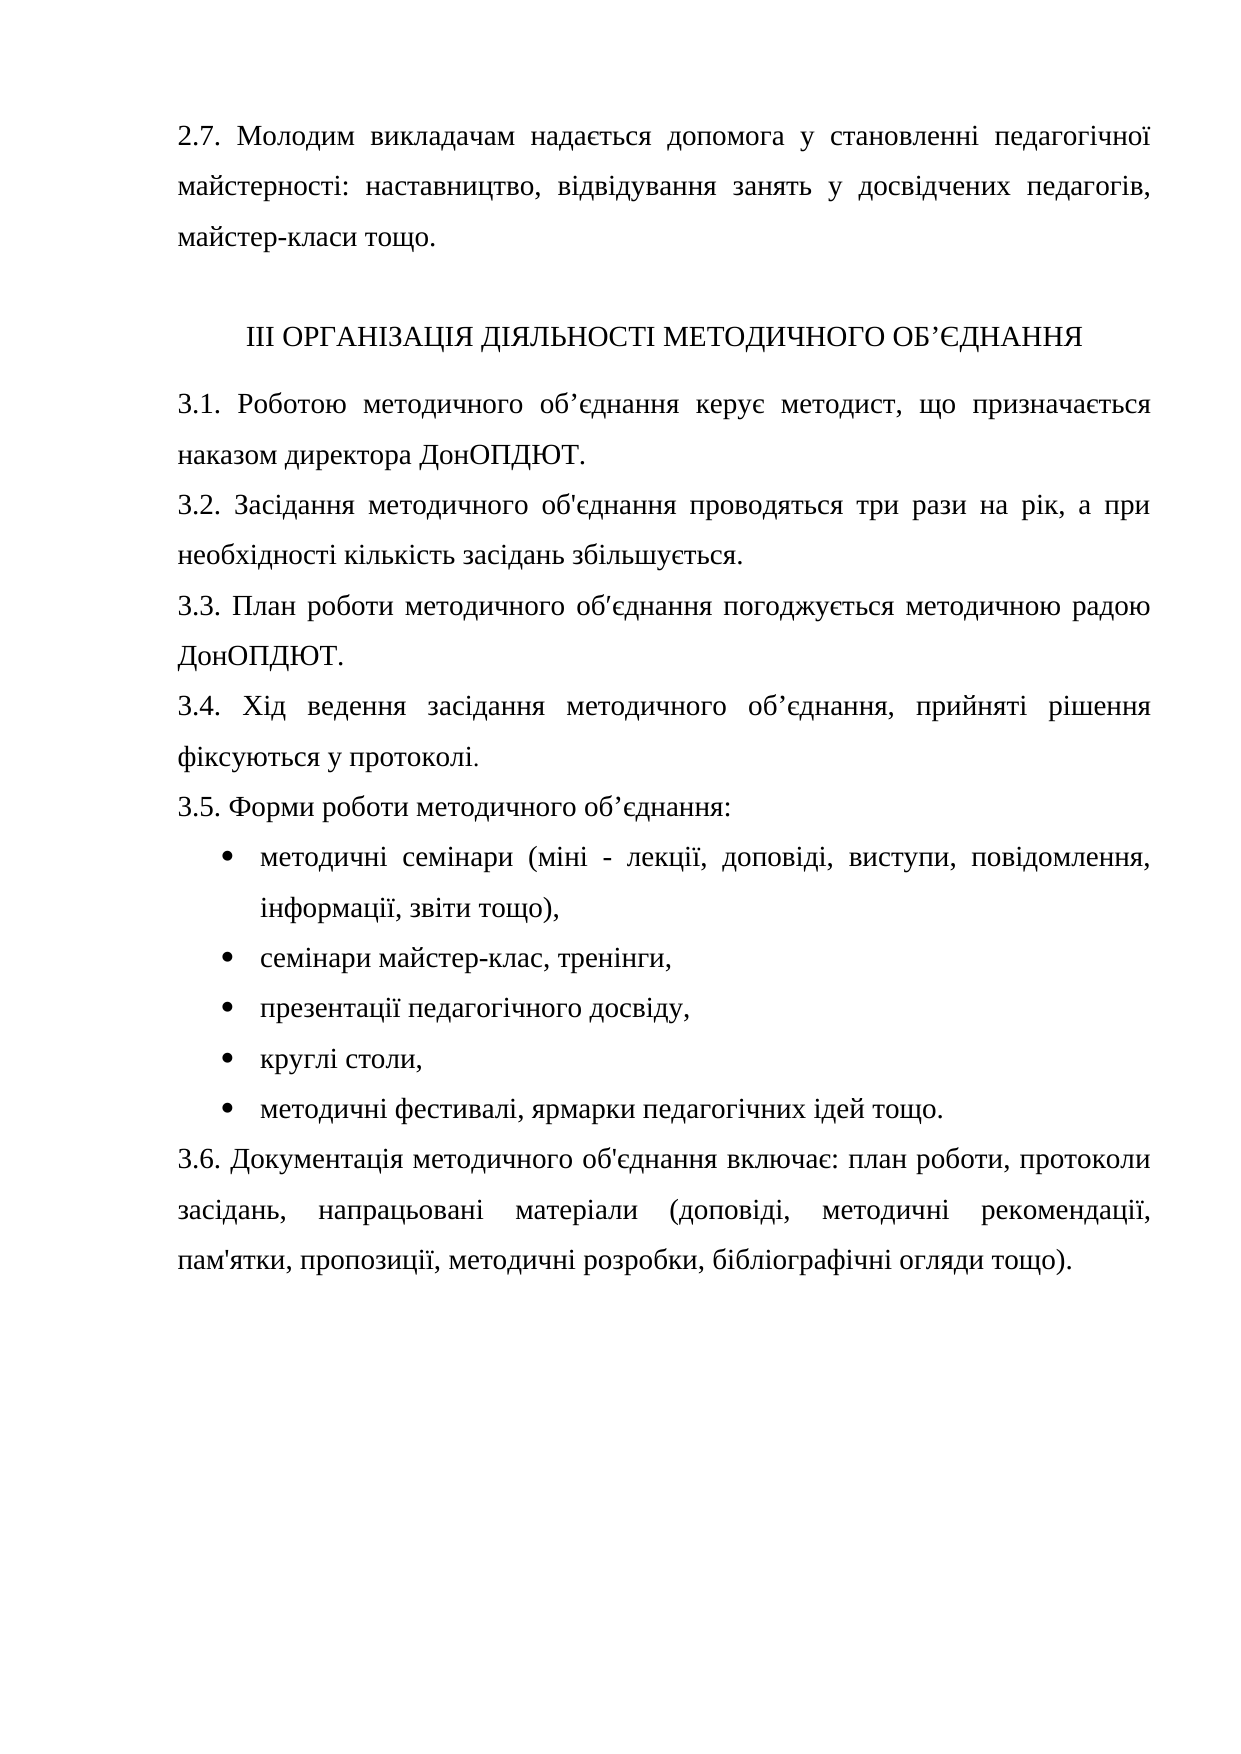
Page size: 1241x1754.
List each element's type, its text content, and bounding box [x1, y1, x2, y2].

text ІІІ ОРГАНІЗАЦІЯ ДІЯЛЬНОСТІ МЕТОДИЧНОГО ОБ’ЄДНАННЯ [177, 319, 1152, 353]
text 2.7. Молодим викладачам надається допомога у становленні педагогічної майстерності: наставництво, відвідування занять у досвідчених педагогів, майстер-класи тощо. [177, 118, 1152, 252]
text 3.1. Роботою методичного об’єднання керує методист, що призначається наказом директора ДонОПДЮТ. [177, 386, 1152, 470]
list презентації педагогічного досвіду, [222, 990, 1152, 1024]
list методичні семінари (міні - лекції, доповіді, виступи, повідомлення, інформації, звіти тощо), [222, 839, 1152, 923]
text 3.4. Хід ведення засідання методичного об’єднання, прийняті рішення фіксуються у протоколі. [177, 688, 1152, 772]
text 3.2. Засідання методичного об'єднання проводяться три рази на рік, а при необхідності кількість засідань збільшується. [177, 487, 1152, 571]
text 3.5. Форми роботи методичного об’єднання: [177, 789, 1152, 822]
list круглі столи, [222, 1041, 1152, 1074]
text 3.6. Документація методичного об'єднання включає: план роботи, протоколи засідань, напрацьовані матеріали (доповіді, методичні рекомендації, пам'ятки, пропозиції, методичні розробки, бібліографічні огляди тощо). [177, 1142, 1152, 1276]
text 3.3. План роботи методичного об′єднання погоджується методичною радою ДонОПДЮТ. [177, 588, 1152, 672]
list методичні фестивалі, ярмарки педагогічних ідей тощо. [222, 1091, 1152, 1125]
list семінари майстер-клас, тренінги, [222, 940, 1152, 974]
